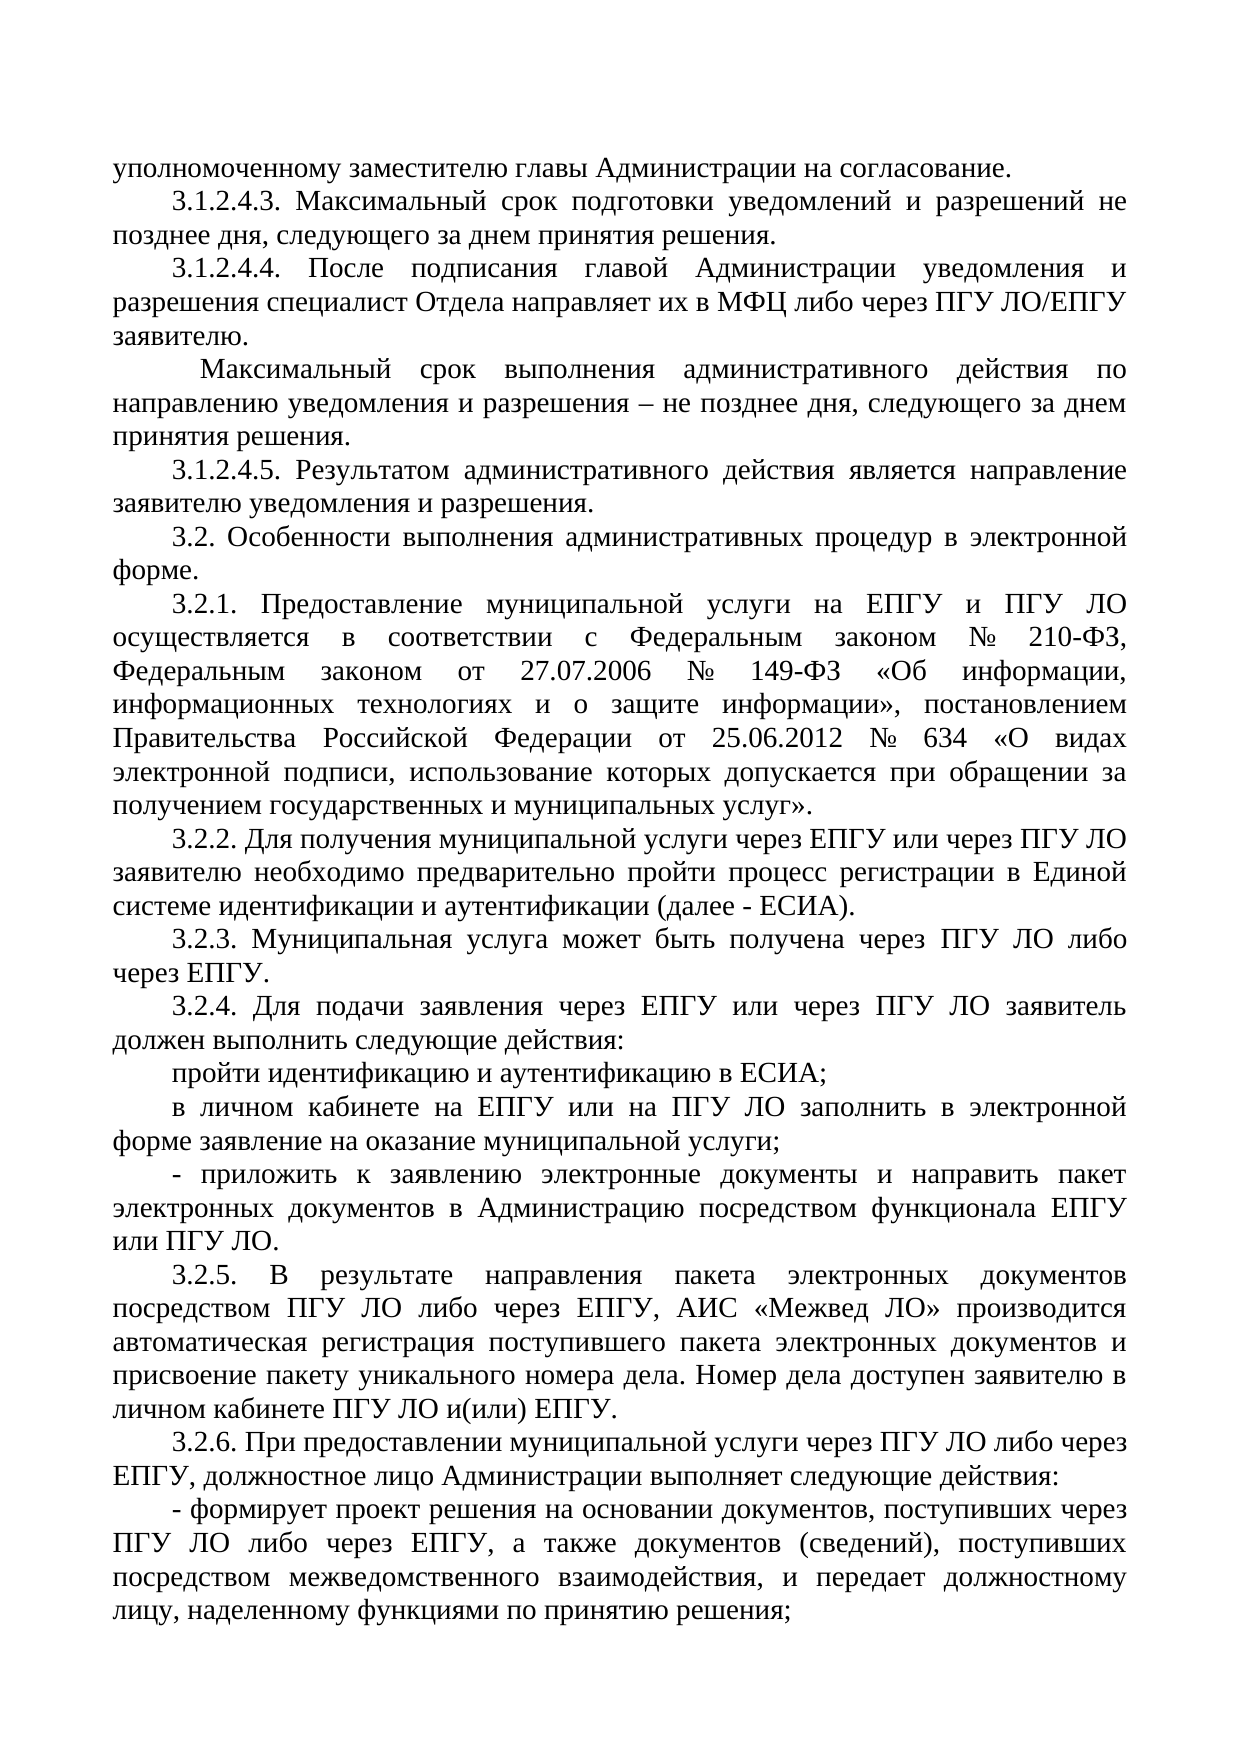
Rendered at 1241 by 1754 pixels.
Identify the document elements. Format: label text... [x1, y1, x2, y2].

text пройти идентификацию и аутентификацию в ЕСИА; [112, 1056, 1128, 1089]
text 3.2.4. Для подачи заявления через ЕПГУ или через ПГУ ЛО заявитель должен выполнить следующие действия: [112, 988, 1128, 1056]
text 3.2.2. Для получения муниципальной услуги через ЕПГУ или через ПГУ ЛО заявителю необходимо предварительно пройти процесс регистрации в Единой системе идентификации и аутентификации (далее - ЕСИА). [112, 821, 1128, 921]
text 3.2.3. Муниципальная услуга может быть получена через ПГУ ЛО либо через ЕПГУ. [112, 921, 1128, 988]
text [112, 150, 1128, 183]
text 3.2.1. Предоставление муниципальной услуги на ЕПГУ и ПГУ ЛО осуществляется в соответствии с Федеральным законом № 210-ФЗ, Федеральным законом от 27.07.2006 № 149-ФЗ «Об информации, информационных технологиях и о защите информации», постановлением Правительства Российской Федерации от 25.06.2012 № 634 «О видах электронной подписи, использование которых допускается при обращении за получением государственных и муниципальных услуг». [112, 586, 1128, 821]
text Максимальный срок выполнения административного действия по направлению уведомления и разрешения – не позднее дня, следующего за днем принятия решения. [112, 351, 1128, 452]
text 3.1.2.4.4. После подписания главой Администрации уведомления и разрешения специалист Отдела направляет их в МФЦ либо через ПГУ ЛО/ЕПГУ заявителю. [112, 251, 1128, 351]
text 3.1.2.4.5. Результатом административного действия является направление заявителю уведомления и разрешения. [112, 452, 1128, 519]
text - приложить к заявлению электронные документы и направить пакет электронных документов в Администрацию посредством функционала ЕПГУ или ПГУ ЛО. [112, 1156, 1128, 1257]
text 3.1.2.4.3. Максимальный срок подготовки уведомлений и разрешений не позднее дня, следующего за днем принятия решения. [112, 183, 1128, 251]
text в личном кабинете на ЕПГУ или на ПГУ ЛО заполнить в электронной форме заявление на оказание муниципальной услуги; [112, 1089, 1128, 1156]
text - формирует проект решения на основании документов, поступивших через ПГУ ЛО либо через ЕПГУ, а также документов (сведений), поступивших посредством межведомственного взаимодействия, и передает должностному лицу, наделенному функциями по принятию решения; [112, 1492, 1128, 1626]
text 3.2.6. При предоставлении муниципальной услуги через ПГУ ЛО либо через ЕПГУ, должностное лицо Администрации выполняет следующие действия: [112, 1424, 1128, 1492]
text 3.2.5. В результате направления пакета электронных документов посредством ПГУ ЛО либо через ЕПГУ, АИС «Межвед ЛО» производится автоматическая регистрация поступившего пакета электронных документов и присвоение пакету уникального номера дела. Номер дела доступен заявителю в личном кабинете ПГУ ЛО и(или) ЕПГУ. [112, 1257, 1128, 1424]
text 3.2. Особенности выполнения административных процедур в электронной форме. [112, 519, 1128, 586]
